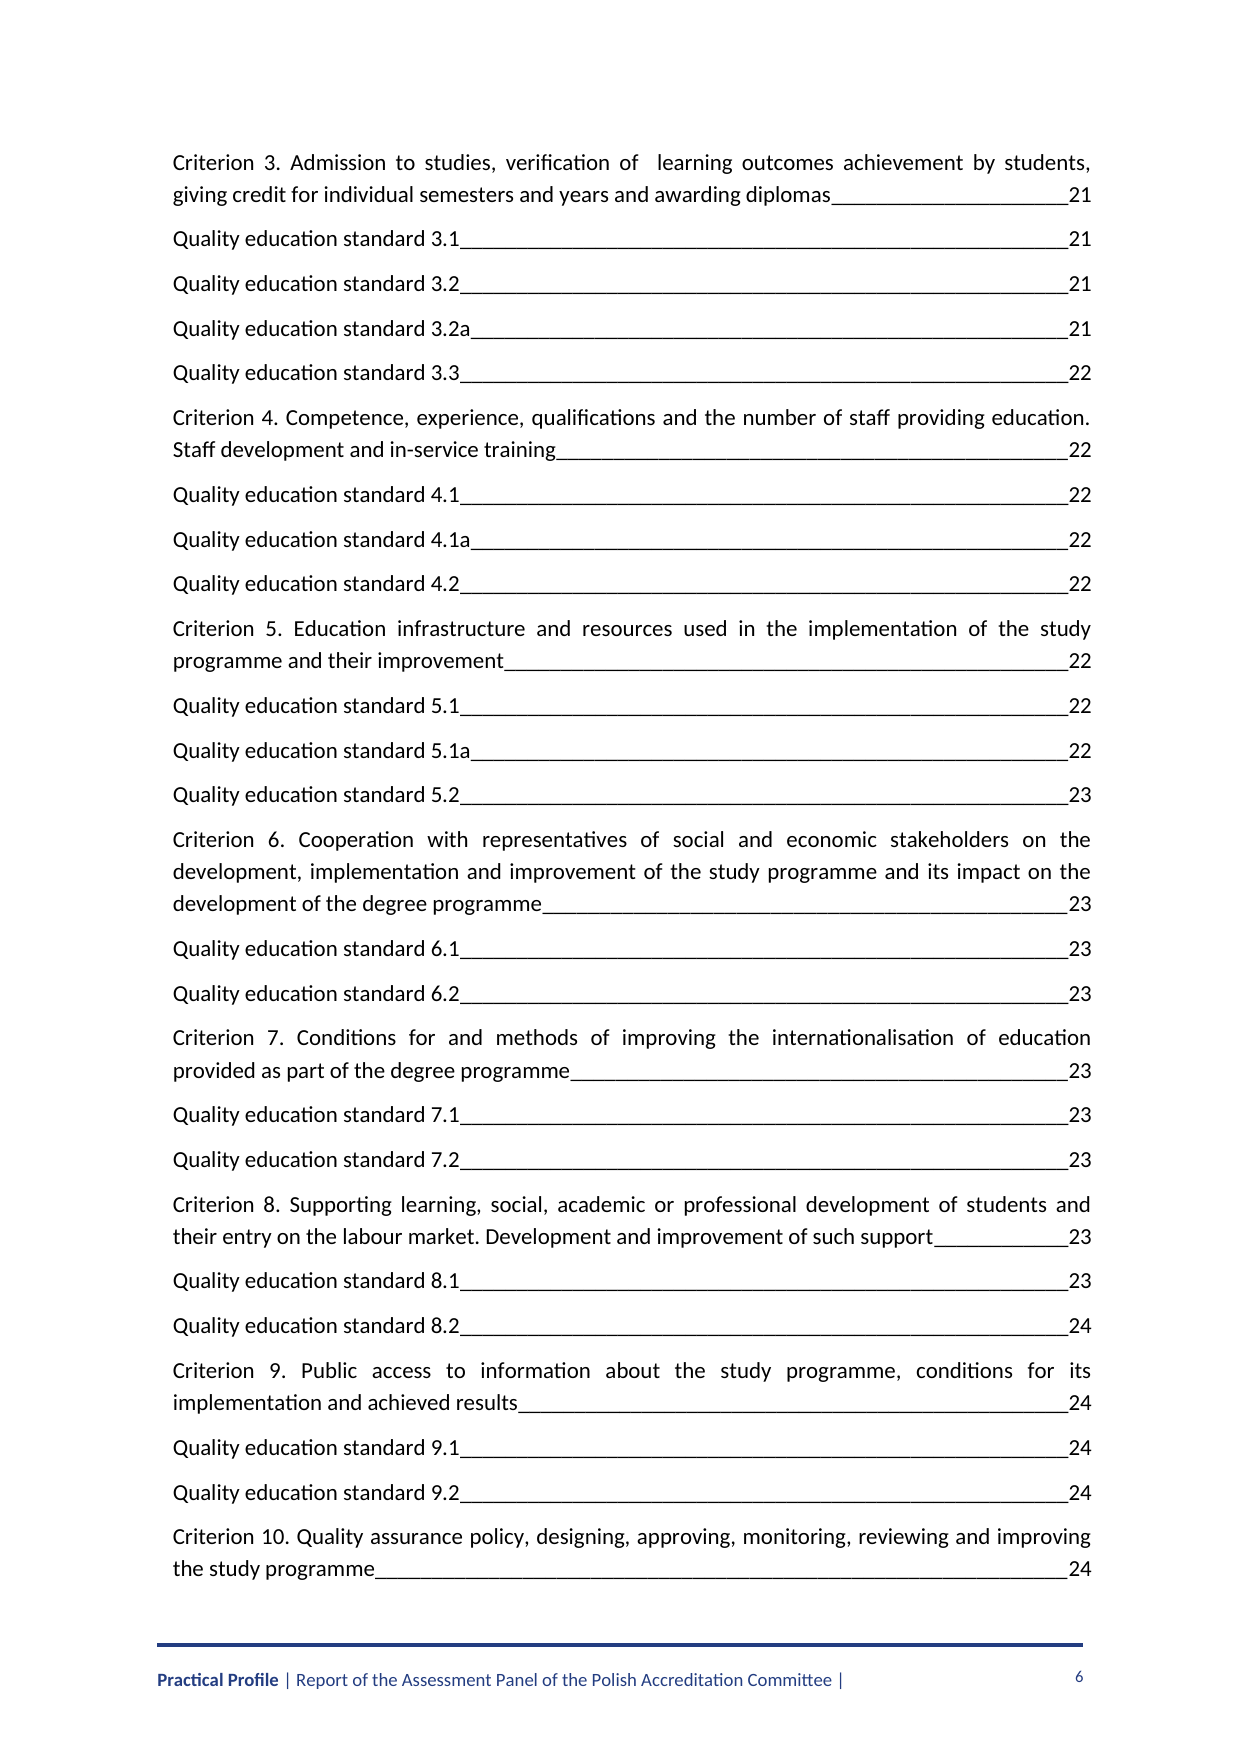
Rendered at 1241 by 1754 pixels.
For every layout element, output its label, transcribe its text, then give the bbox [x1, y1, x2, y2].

text Quality education standard 6.1 23 [173, 934, 1093, 962]
text Quality education standard 9.2 24 [173, 1478, 1093, 1506]
text Quality education standard 3.2 21 [173, 269, 1093, 297]
text Criterion 4. Competence, experience, qualifications and the number of staff providing education. Staff development and in-service training 22 [173, 403, 1093, 463]
text Criterion 7. Conditions for and methods of improving the internationalisation of education provided as part of the degree programme 23 [173, 1023, 1093, 1084]
text Criterion 5. Education infrastructure and resources used in the implementation of the study programme and their improvement 22 [173, 614, 1093, 674]
text Quality education standard 4.1a 22 [173, 525, 1093, 553]
text Quality education standard 9.1 24 [173, 1433, 1093, 1461]
text Quality education standard 3.3 22 [173, 358, 1093, 387]
text Criterion 10. Quality assurance policy, designing, approving, monitoring, reviewing and improving the study programme 24 [173, 1522, 1093, 1582]
text Criterion 8. Supporting learning, social, academic or professional development of students and their entry on the labour market. Development and improvement of such support 23 [173, 1190, 1093, 1250]
text Criterion 3. Admission to studies, verification of learning outcomes achievement by students, giving credit for individual semesters and years and awarding diplomas 21 [173, 148, 1093, 208]
text Quality education standard 6.2 23 [173, 979, 1093, 1007]
text Quality education standard 5.1a 22 [173, 736, 1093, 764]
text Quality education standard 7.2 23 [173, 1145, 1093, 1173]
text Quality education standard 5.2 23 [173, 780, 1093, 808]
text Quality education standard 7.1 23 [173, 1100, 1093, 1128]
text Quality education standard 8.2 24 [173, 1311, 1093, 1339]
text Quality education standard 5.1 22 [173, 691, 1093, 719]
text Quality education standard 3.1 21 [173, 224, 1093, 252]
text Quality education standard 8.1 23 [173, 1267, 1093, 1295]
text Quality education standard 3.2a 21 [173, 314, 1093, 342]
text Quality education standard 4.1 22 [173, 480, 1093, 508]
text Criterion 9. Public access to information about the study programme, conditions for its implementation and achieved results 24 [173, 1356, 1093, 1416]
text Quality education standard 4.2 22 [173, 569, 1093, 597]
text Criterion 6. Cooperation with representatives of social and economic stakeholders on the development, implementation and improvement of the study programme and its impact on the development of the degree programme 23 [173, 825, 1093, 917]
